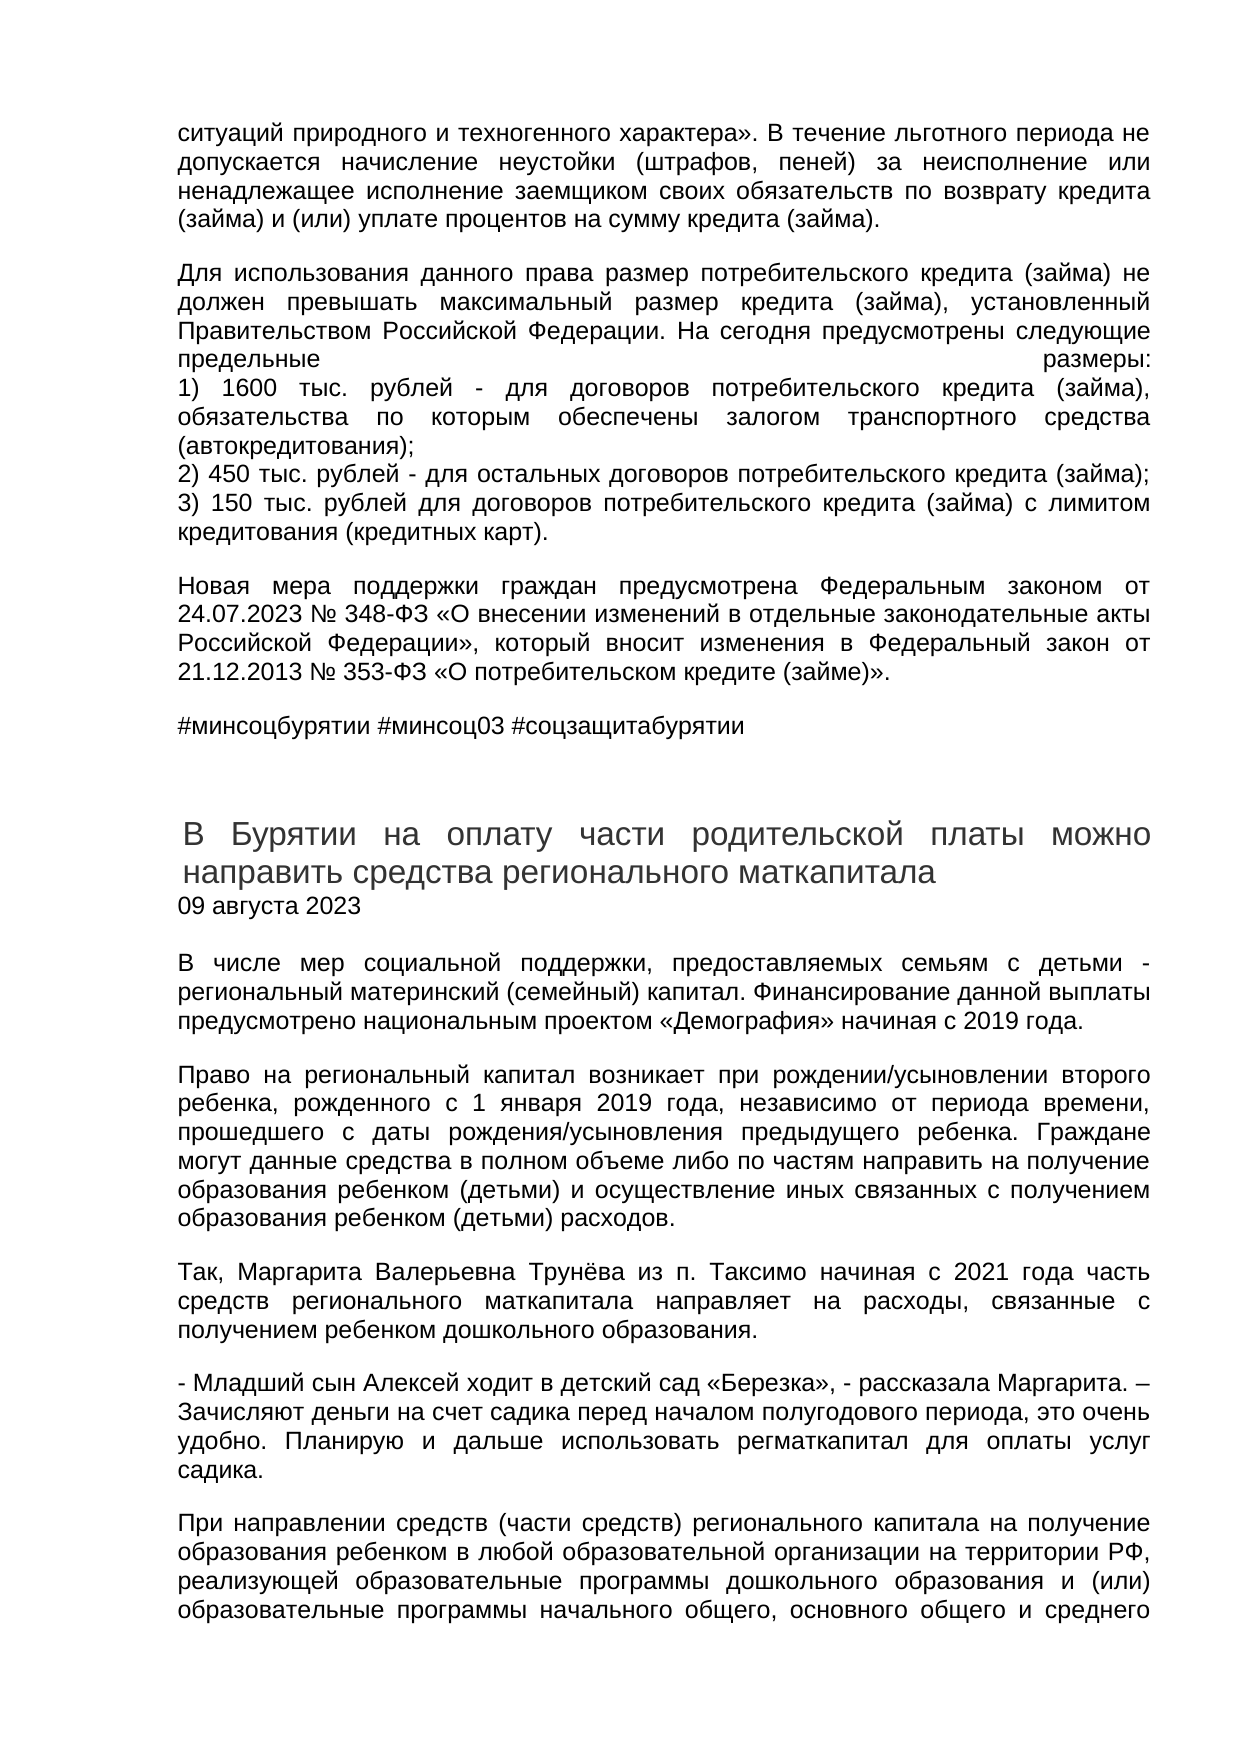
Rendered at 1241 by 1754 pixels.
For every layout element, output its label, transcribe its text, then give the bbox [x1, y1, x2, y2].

text Так, Маргарита Валерьевна Трунёва из п. Таксимо начиная с 2021 года часть средств регионального маткапитала направляет на расходы, связанные с получением ребенком дошкольного образования. [177, 1257, 1152, 1343]
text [177, 118, 1152, 233]
text В числе мер социальной поддержки, предоставляемых семьям с детьми - региональный материнский (семейный) капитал. Финансирование данной выплаты предусмотрено национальным проектом «Демография» начиная с 2019 года. [177, 948, 1152, 1034]
text Новая мера поддержки граждан предусмотрена Федеральным законом от 24.07.2023 № 348-ФЗ «О внесении изменений в отдельные законодательные акты Российской Федерации», который вносит изменения в Федеральный закон от 21.12.2013 № 353-ФЗ «О потребительском кредите (займе)». [177, 571, 1152, 686]
text 09 августа 2023 [177, 891, 1152, 919]
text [177, 1508, 1152, 1623]
text - Младший сын Алексей ходит в детский сад «Березка», - рассказала Маргарита. – Зачисляют деньги на счет садика перед началом полугодового периода, это очень удобно. Планирую и дальше использовать регматкапитал для оплаты услуг садика. [177, 1368, 1152, 1483]
text Для использования данного права размер потребительского кредита (займа) не должен превышать максимальный размер кредита (займа), установленный Правительством Российской Федерации. На сегодня предусмотрены следующие предельные размеры: 1) 1600 тыс. рублей - для договоров потребительского кредита (займа), обязательства по которым обеспечены залогом транспортного средства (автокредитования); 2) 450 тыс. рублей - для остальных договоров потребительского кредита (займа); 3) 150 тыс. рублей для договоров потребительского кредита (займа) с лимитом кредитования (кредитных карт). [177, 258, 1152, 546]
text В Бурятии на оплату части родительской платы можно направить средства регионального маткапитала [182, 814, 1152, 891]
text #минсоцбурятии #минсоц03 #соцзащитабурятии [177, 711, 1152, 739]
text Право на региональный капитал возникает при рождении/усыновлении второго ребенка, рожденного с 1 января 2019 года, независимо от периода времени, прошедшего с даты рождения/усыновления предыдущего ребенка. Граждане могут данные средства в полном объеме либо по частям направить на получение образования ребенком (детьми) и осуществление иных связанных с получением образования ребенком (детьми) расходов. [177, 1059, 1152, 1232]
